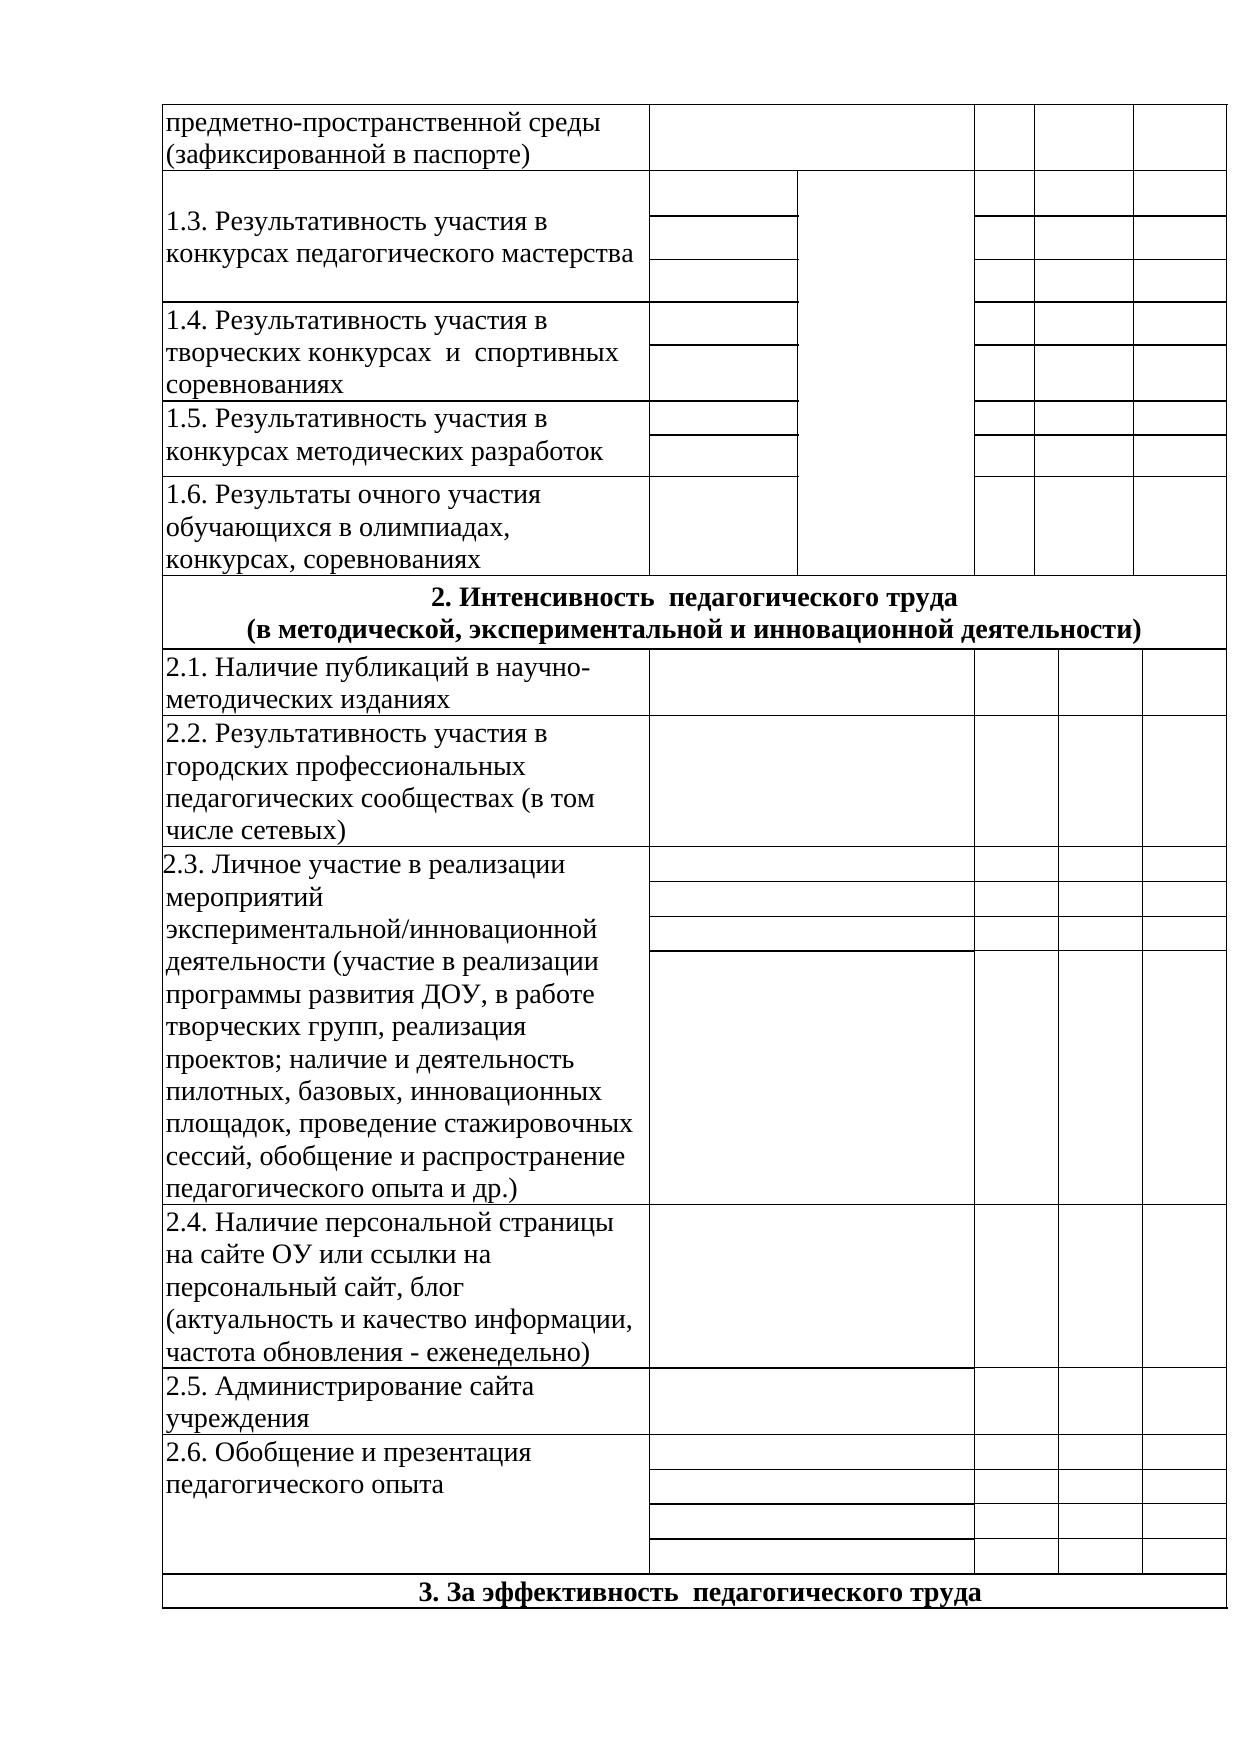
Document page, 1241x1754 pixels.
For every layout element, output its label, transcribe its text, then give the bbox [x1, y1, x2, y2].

table_cell [1035, 171, 1133, 215]
table_cell [975, 1539, 1058, 1573]
table_cell [975, 346, 1034, 400]
table_cell 2.4. Наличие персональной страницы на сайте ОУ или ссылки на персональный сайт, блог (актуальность и качество информации, частота обновления - еженедельно) [163, 1205, 649, 1367]
table_cell [1035, 217, 1133, 259]
table_cell [1134, 346, 1226, 400]
table_cell [1059, 882, 1142, 916]
table_cell [1143, 1470, 1226, 1503]
table_cell 2.3. Личное участие в реализации мероприятий экспериментальной/инновационной деятельности (участие в реализации программы развития ДОУ, в работе творческих групп, реализация проектов; наличие и деятельность пилотных, базовых, инновационных площадок, проведение стажировочных сессий, обобщение и распространение педагогического опыта и др.) [163, 847, 649, 1204]
table_cell [1143, 917, 1226, 950]
table_cell 1.4. Результативность участия в творческих конкурсах и спортивных соревнованиях [163, 303, 649, 400]
table_cell [1134, 105, 1226, 170]
table_cell [975, 402, 1034, 434]
table_cell [975, 917, 1058, 950]
table_cell [975, 260, 1034, 301]
table_cell [1134, 477, 1226, 574]
table_cell [1059, 951, 1142, 1204]
table_cell [650, 847, 974, 881]
table_cell [1143, 1539, 1226, 1573]
table_cell [650, 917, 974, 950]
table_cell [1143, 716, 1226, 846]
table_cell [650, 952, 974, 1204]
table_cell [1059, 716, 1142, 846]
table_cell [650, 217, 797, 259]
table_cell [650, 1470, 974, 1503]
table_cell [1059, 1368, 1142, 1433]
table_cell [1035, 303, 1133, 344]
table_cell 2. Интенсивность педагогического труда (в методической, экспериментальной и инновационной деятельности) [163, 576, 1226, 648]
table_cell [1059, 650, 1142, 714]
table_cell [1059, 1470, 1142, 1503]
table_cell [975, 171, 1034, 215]
table_cell [975, 436, 1034, 476]
table_cell [1143, 1435, 1226, 1468]
table_cell 2.2. Результативность участия в городских профессиональных педагогических сообществах (в том числе сетевых) [163, 716, 649, 846]
table_cell [650, 1540, 974, 1573]
table_cell [975, 882, 1058, 916]
table_cell [650, 303, 797, 344]
table_cell [1059, 1205, 1142, 1367]
table_cell [650, 1369, 974, 1433]
table_cell [1143, 1205, 1226, 1367]
table_cell [650, 1435, 974, 1468]
table_cell [975, 105, 1034, 170]
table_cell [650, 716, 974, 846]
table_cell 2.6. Обобщение и презентация педагогического опыта [163, 1435, 649, 1573]
table_cell [975, 1368, 1058, 1433]
table_cell 2.1. Наличие публикаций в научно-методических изданиях [163, 650, 649, 714]
table_cell [975, 1435, 1058, 1468]
table_cell [1134, 171, 1226, 215]
table_cell 2.5. Администрирование сайта учреждения [163, 1369, 649, 1433]
table_cell [650, 402, 797, 434]
table_cell [1134, 217, 1226, 259]
table_cell [975, 716, 1058, 846]
table_cell [1059, 1435, 1142, 1468]
table_cell [650, 346, 797, 400]
table_cell [1035, 436, 1133, 476]
table_cell [1143, 1368, 1226, 1433]
table_cell [1059, 847, 1142, 881]
table_cell [650, 477, 797, 574]
table_cell [975, 1205, 1058, 1367]
table_cell [975, 1470, 1058, 1503]
table_cell [975, 477, 1034, 574]
table_cell [1134, 303, 1226, 344]
table_cell [975, 217, 1034, 259]
table_cell [975, 1504, 1058, 1538]
table_cell 1.6. Результаты очного участия обучающихся в олимпиадах, конкурсах, соревнованиях [163, 477, 649, 574]
table_cell [1134, 436, 1226, 476]
table_cell [1059, 917, 1142, 950]
table_cell [650, 171, 797, 215]
table_cell [650, 882, 974, 916]
table_cell [1143, 951, 1226, 1204]
table_cell 3. За эффективность педагогического труда [163, 1575, 1226, 1607]
table_cell 1.3. Результативность участия в конкурсах педагогического мастерства [163, 171, 649, 301]
table_cell [975, 951, 1058, 1204]
table_cell [1035, 477, 1133, 574]
table_cell [1143, 847, 1226, 881]
table_cell [1035, 260, 1133, 301]
table_cell [1035, 105, 1133, 170]
table_cell [1134, 402, 1226, 434]
table_cell [975, 847, 1058, 881]
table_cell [163, 105, 649, 170]
table_cell [975, 303, 1034, 344]
table_cell [1035, 346, 1133, 400]
table_cell [650, 1505, 974, 1538]
table_cell 1.5. Результативность участия в конкурсах методических разработок [163, 402, 649, 476]
table_cell [1143, 650, 1226, 714]
table_cell [650, 1205, 974, 1367]
table_cell [650, 436, 797, 476]
table_cell [1059, 1539, 1142, 1573]
table_cell [1143, 882, 1226, 916]
table_cell [1035, 402, 1133, 434]
table_cell [798, 171, 974, 574]
table_cell [1143, 1504, 1226, 1538]
table_cell [975, 650, 1058, 714]
table_cell [1134, 260, 1226, 301]
table_cell [650, 260, 797, 301]
table_cell [1059, 1504, 1142, 1538]
table_cell [650, 650, 974, 714]
